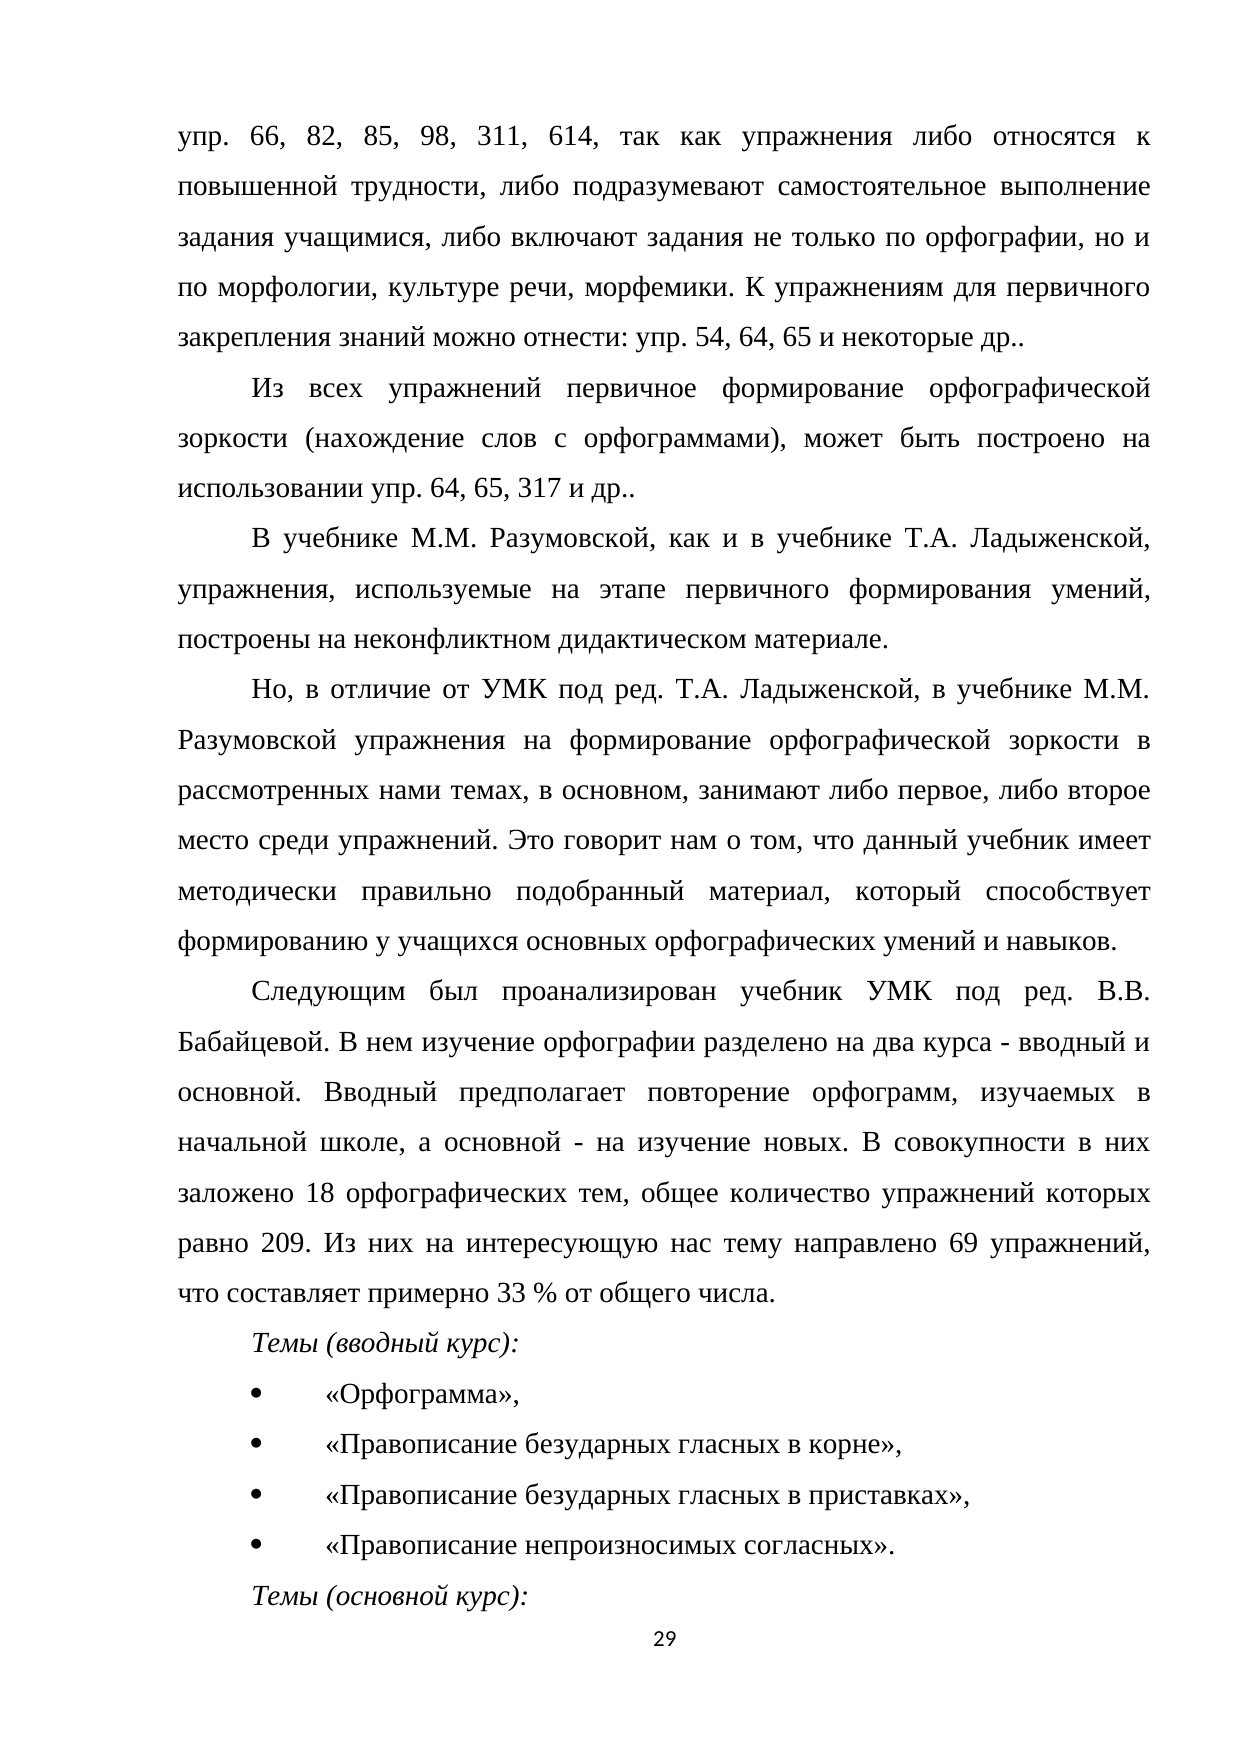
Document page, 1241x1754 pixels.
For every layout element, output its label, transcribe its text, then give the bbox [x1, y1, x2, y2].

list «Правописание безударных гласных в корне», [177, 1426, 1152, 1460]
list «Орфограмма», [177, 1376, 1152, 1409]
text В учебнике М.М. Разумовской, как и в учебнике Т.А. Ладыженской, упражнения, используемые на этапе первичного формирования умений, построены на неконфликтном дидактическом материале. [177, 521, 1152, 655]
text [177, 118, 1152, 353]
text Темы (вводный курс): [177, 1326, 1152, 1359]
list «Правописание безударных гласных в приставках», [177, 1477, 1152, 1510]
text Следующим был проанализирован учебник УМК под ред. В.В. Бабайцевой. В нем изучение орфографии разделено на два курса - вводный и основной. Вводный предполагает повторение орфограмм, изучаемых в начальной школе, а основной - на изучение новых. В совокупности в них заложено 18 орфографических тем, общее количество упражнений которых равно 209. Из них на интересующую нас тему направлено 69 упражнений, что составляет примерно 33 % от общего числа. [177, 973, 1152, 1309]
list «Правописание непроизносимых согласных». [177, 1527, 1152, 1561]
text Из всех упражнений первичное формирование орфографической зоркости (нахождение слов с орфограммами), может быть построено на использовании упр. 64, 65, 317 и др.. [177, 370, 1152, 504]
list Темы (основной курс): [177, 1578, 1152, 1611]
text Но, в отличие от УМК под ред. Т.А. Ладыженской, в учебнике М.М. Разумовской упражнения на формирование орфографической зоркости в рассмотренных нами темах, в основном, занимают либо первое, либо второе место среди упражнений. Это говорит нам о том, что данный учебник имеет методически правильно подобранный материал, который способствует формированию у учащихся основных орфографических умений и навыков. [177, 672, 1152, 957]
